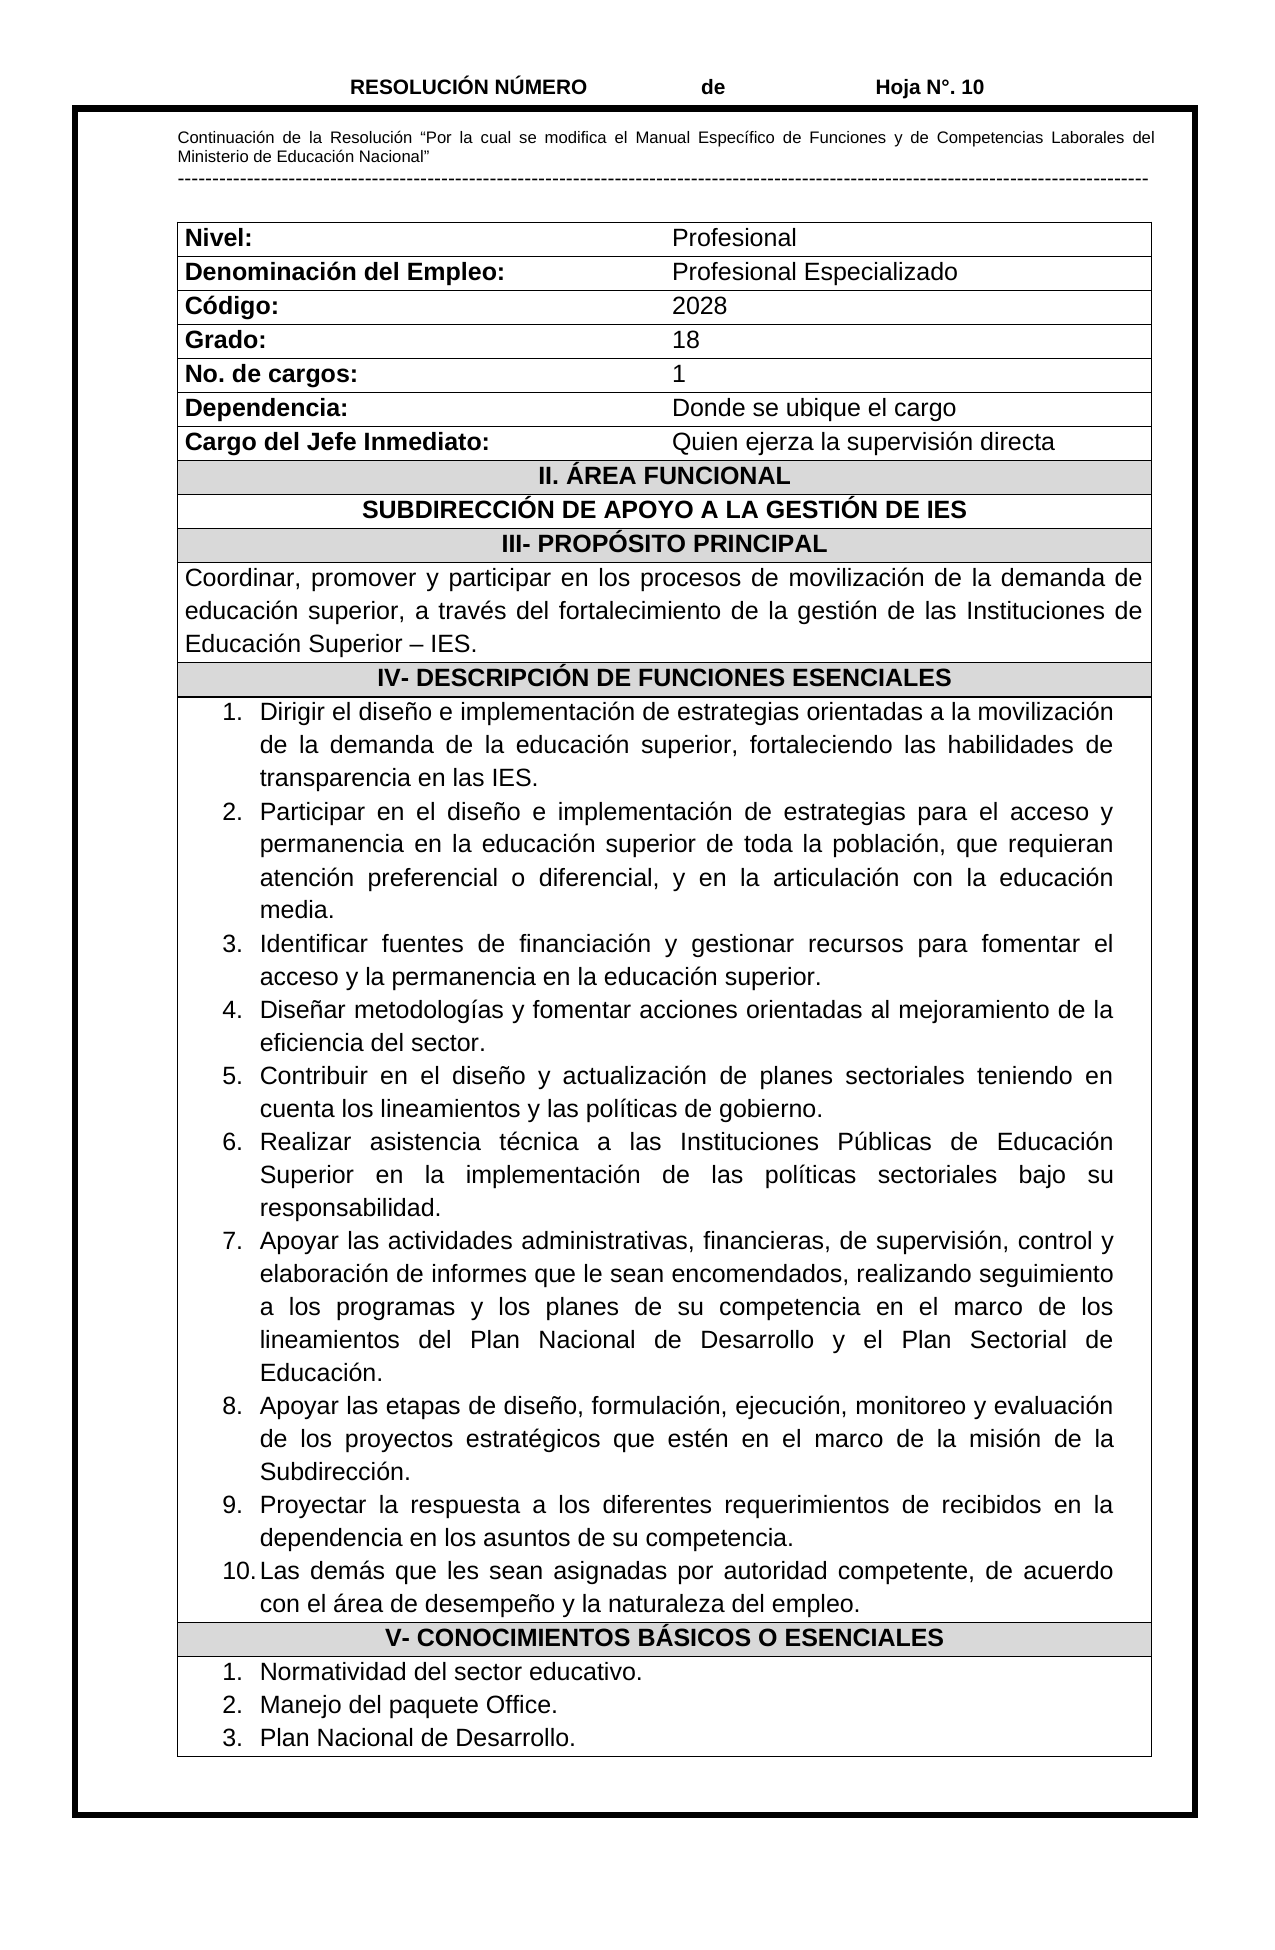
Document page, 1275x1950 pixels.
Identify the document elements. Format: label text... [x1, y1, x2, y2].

table_cell Grado: [178, 325, 664, 358]
table_cell Dependencia: [178, 393, 664, 426]
table_cell III- PROPÓSITO PRINCIPAL [178, 529, 1151, 562]
table_cell 18 [665, 325, 1151, 358]
table_cell No. de cargos: [178, 359, 664, 392]
table_cell Cargo del Jefe Inmediato: [178, 427, 664, 460]
table_cell Nivel: [178, 223, 664, 256]
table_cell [178, 1657, 1151, 1756]
table_cell Quien ejerza la supervisión directa [665, 427, 1151, 460]
table_cell Profesional Especializado [665, 257, 1151, 290]
table_cell II. ÁREA FUNCIONAL [178, 461, 1151, 494]
table_cell 1 [665, 359, 1151, 392]
table_cell Donde se ubique el cargo [665, 393, 1151, 426]
table_cell Código: [178, 291, 664, 324]
table_cell Dirigir el diseño e implementación de estrategias orientadas a la movilización de la demanda de la educación superior, fortaleciendo las habilidades de transparencia en las IES. Participar en el diseño e implementación de estrategias para el acceso y permanencia en la educación superior de toda la población, que requieran atención preferencial o diferencial, y en la articulación con la educación media. Identificar fuentes de financiación y gestionar recursos para fomentar el acceso y la permanencia en la educación superior. Diseñar metodologías y fomentar acciones orientadas al mejoramiento de la eficiencia del sector. Contribuir en el diseño y actualización de planes sectoriales teniendo en cuenta los lineamientos y las políticas de gobierno. Realizar asistencia técnica a las Instituciones Públicas de Educación Superior en la implementación de las políticas sectoriales bajo su responsabilidad. Apoyar las actividades administrativas, financieras, de supervisión, control y elaboración de informes que le sean encomendados, realizando seguimiento a los programas y los planes de su competencia en el marco de los lineamientos del Plan Nacional de Desarrollo y el Plan Sectorial de Educación. Apoyar las etapas de diseño, formulación, ejecución, monitoreo y evaluación de los proyectos estratégicos que estén en el marco de la misión de la Subdirección. Proyectar la respuesta a los diferentes requerimientos de recibidos en la dependencia en los asuntos de su competencia. Las demás que les sean asignadas por autoridad competente, de acuerdo con el área de desempeño y la naturaleza del empleo. [178, 698, 1151, 1622]
table_cell Denominación del Empleo: [178, 257, 664, 290]
table_cell 2028 [665, 291, 1151, 324]
table_cell Profesional [665, 223, 1151, 256]
table_cell Coordinar, promover y participar en los procesos de movilización de la demanda de educación superior, a través del fortalecimiento de la gestión de las Instituciones de Educación Superior – IES. [178, 563, 1151, 662]
table_cell IV- DESCRIPCIÓN DE FUNCIONES ESENCIALES [178, 663, 1151, 696]
table_cell SUBDIRECCIÓN DE APOYO A LA GESTIÓN DE IES [178, 495, 1151, 528]
table_cell V- CONOCIMIENTOS BÁSICOS O ESENCIALES [178, 1623, 1151, 1656]
